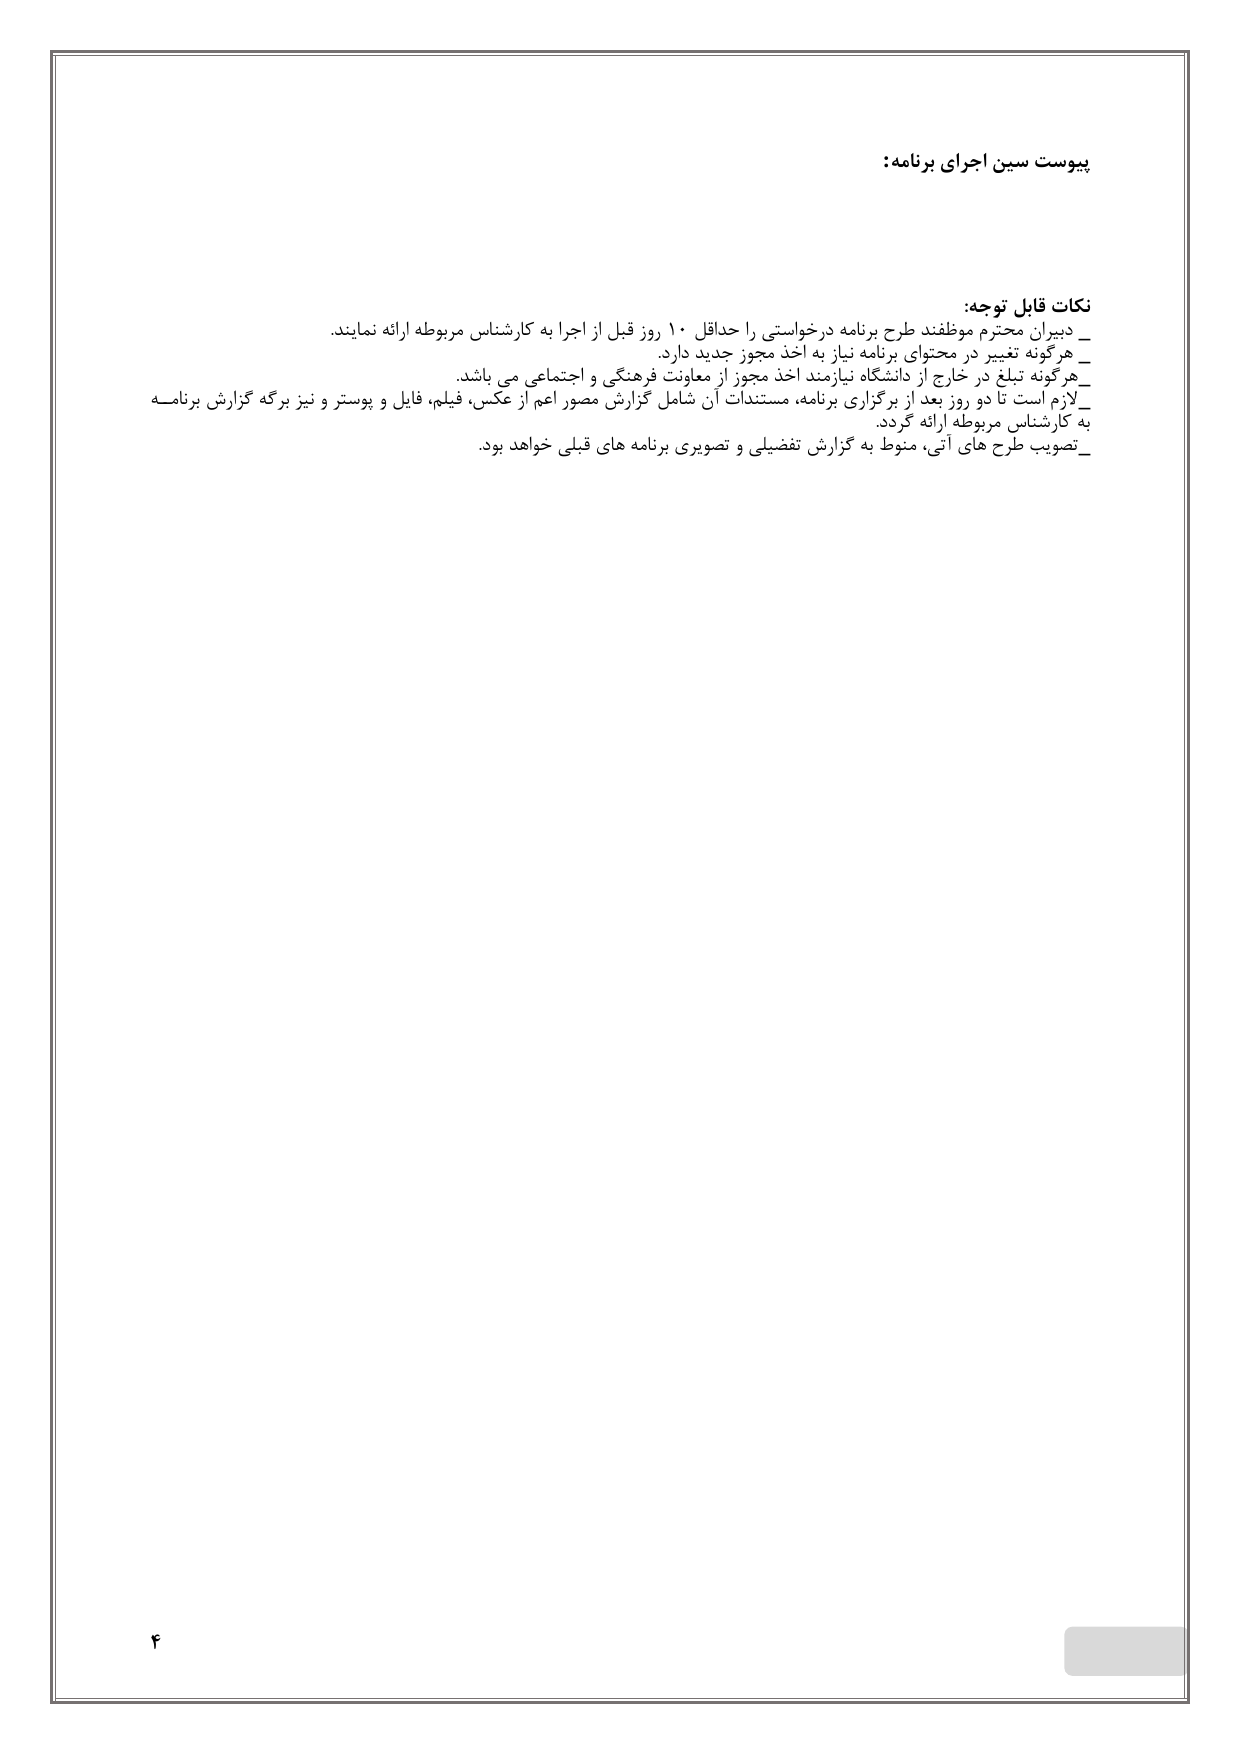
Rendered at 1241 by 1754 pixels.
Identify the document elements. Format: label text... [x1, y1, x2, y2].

text _تصویب طرح های آتی، منوط به گزارش تفضیلی و تصویری برنامه های قبلی خواهد بود. [150, 435, 1090, 458]
text _ هرگونه تغییر در محتوای برنامه نیاز به اخذ مجوز جدید دارد. [150, 344, 1090, 367]
text پیوست سین اجرای برنامه: [150, 146, 1090, 175]
text _لازم است تا دو روز بعد از برگزاری برنامه، مستندات آن شامل گزارش مصور اعم از عکس، فیلم، فایل و پوستر و نیز برگه گزارش برنامه به کارشناس مربوطه ارائه گردد. [150, 389, 1090, 435]
text نکات قابل توجه: [150, 298, 1090, 321]
text _ دبیران محترم موظفند طرح برنامه درخواستی را حداقل 10 روز قبل از اجرا به کارشناس مربوطه ارائه نمایند. [150, 321, 1090, 344]
text _هرگونه تبلغ در خارج از دانشگاه نیازمند اخذ مجوز از معاونت فرهنگی و اجتماعی می باشد. [150, 367, 1090, 389]
